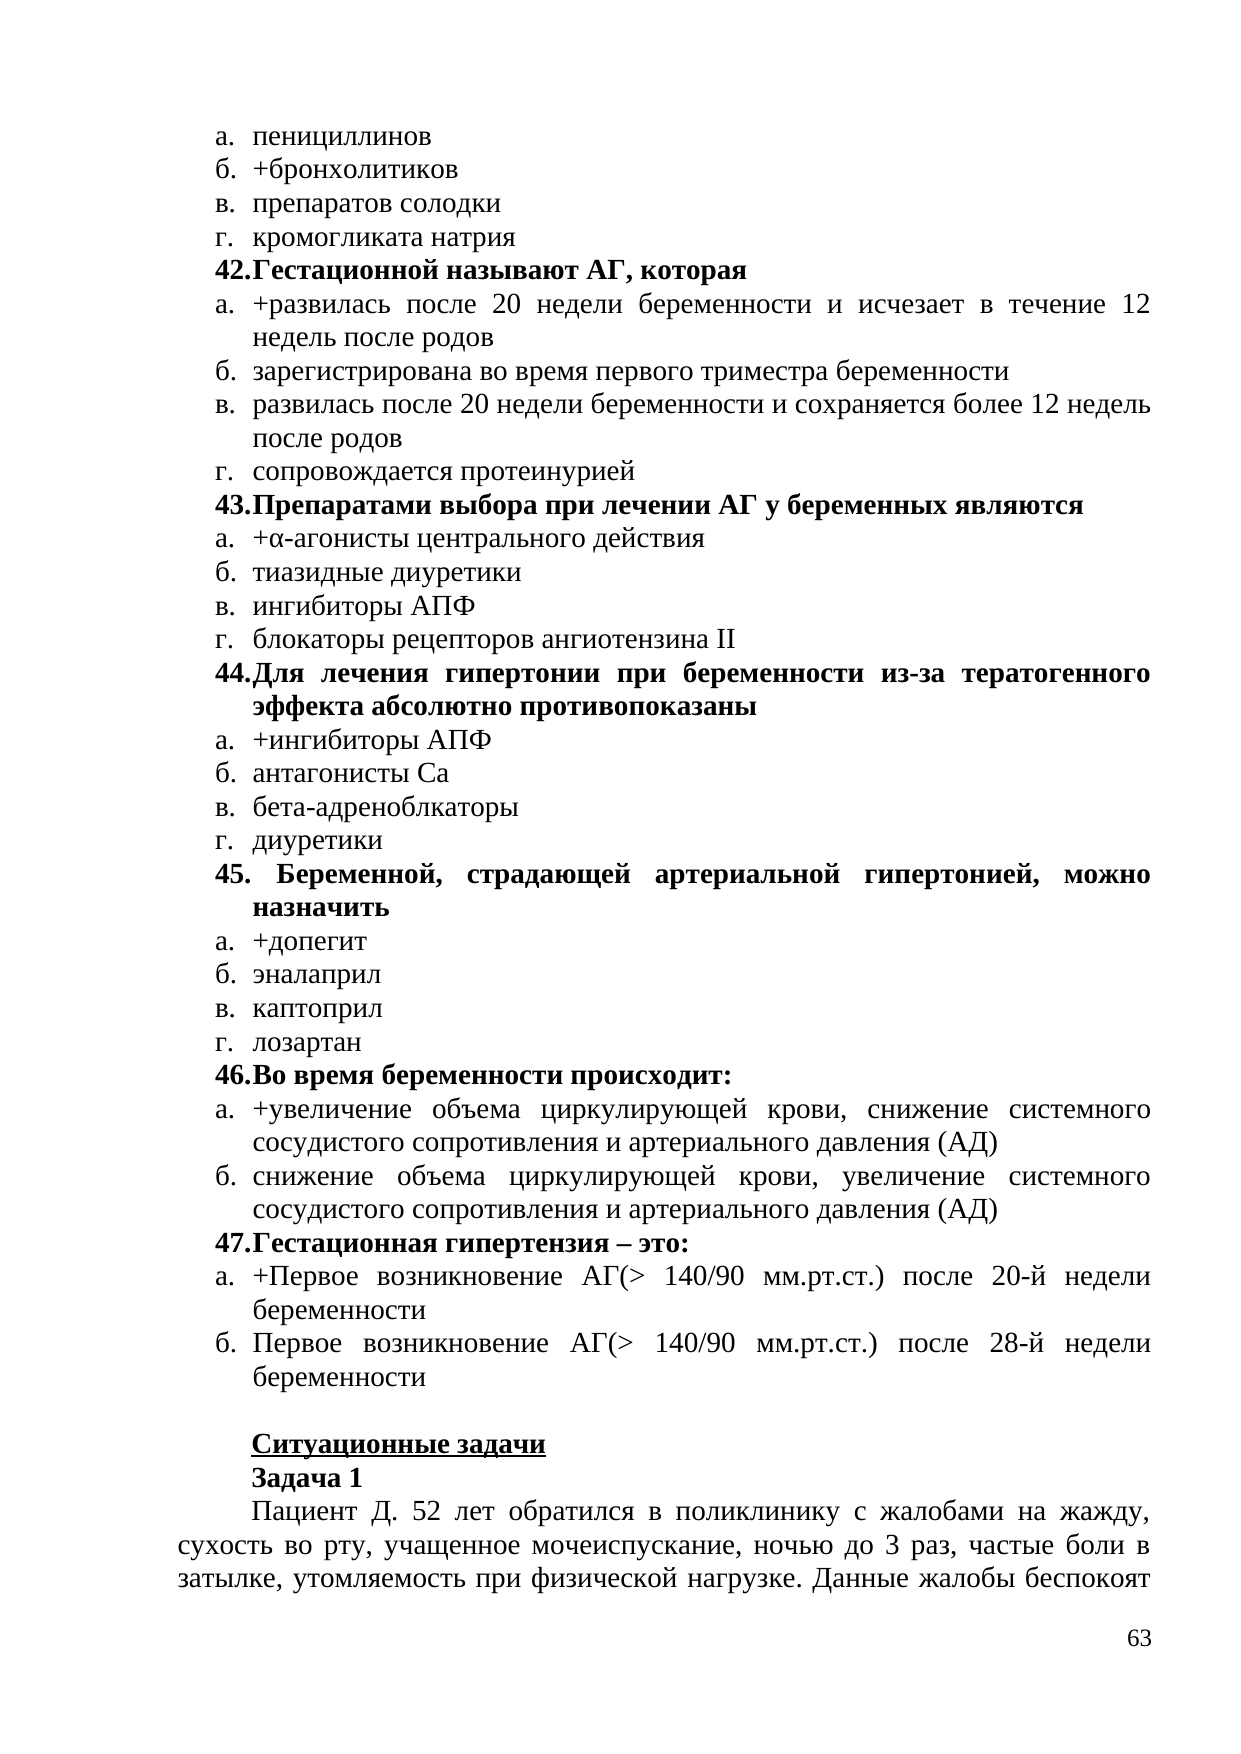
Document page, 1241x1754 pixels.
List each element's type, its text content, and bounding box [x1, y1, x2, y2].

list антагонисты Са [215, 755, 1152, 789]
list +ингибиторы АПФ [215, 722, 1152, 755]
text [177, 1493, 1152, 1594]
list Гестационная гипертензия – это: [215, 1225, 1152, 1258]
list +увеличение объема циркулирующей крови, снижение системного сосудистого сопротивления и артериального давления (АД) [215, 1091, 1152, 1158]
list кромогликата натрия [215, 219, 1152, 252]
list +развилась после 20 недели беременности и исчезает в течение 12 недель после родов [215, 286, 1152, 353]
list +бронхолитиков [215, 152, 1152, 185]
list Во время беременности происходит: [215, 1057, 1152, 1091]
list препаратов солодки [215, 185, 1152, 219]
text Задача 1 [177, 1460, 1152, 1493]
list тиазидные диуретики [215, 554, 1152, 588]
list сопровождается протеинурией [215, 453, 1152, 487]
list +Первое возникновение АГ(> 140/90 мм.рт.ст.) после 20-й недели беременности [215, 1258, 1152, 1326]
list снижение объема циркулирующей крови, увеличение системного сосудистого сопротивления и артериального давления (АД) [215, 1158, 1152, 1225]
list диуретики [215, 822, 1152, 856]
list каптоприл [215, 990, 1152, 1024]
list +α-агонисты центрального действия [215, 521, 1152, 554]
list развилась после 20 недели беременности и сохраняется более 12 недель после родов [215, 386, 1152, 453]
list пенициллинов [215, 118, 1152, 152]
list Гестационной называют АГ, которая [215, 252, 1152, 286]
list эналаприл [215, 957, 1152, 990]
list Препаратами выбора при лечении АГ у беременных являются [215, 487, 1152, 521]
text Ситуационные задачи [177, 1426, 1152, 1460]
list ингибиторы АПФ [215, 588, 1152, 621]
list бета-адреноблкаторы [215, 789, 1152, 822]
list +допегит [215, 923, 1152, 957]
list Первое возникновение АГ(> 140/90 мм.рт.ст.) после 28-й недели беременности [215, 1326, 1152, 1393]
list лозартан [215, 1024, 1152, 1057]
list Беременной, страдающей артериальной гипертонией, можно назначить [215, 856, 1152, 923]
list блокаторы рецепторов ангиотензина II [215, 621, 1152, 655]
list зарегистрирована во время первого триместра беременности [215, 353, 1152, 386]
list Для лечения гипертонии при беременности из-за тератогенного эффекта абсолютно противопоказаны [215, 655, 1152, 722]
